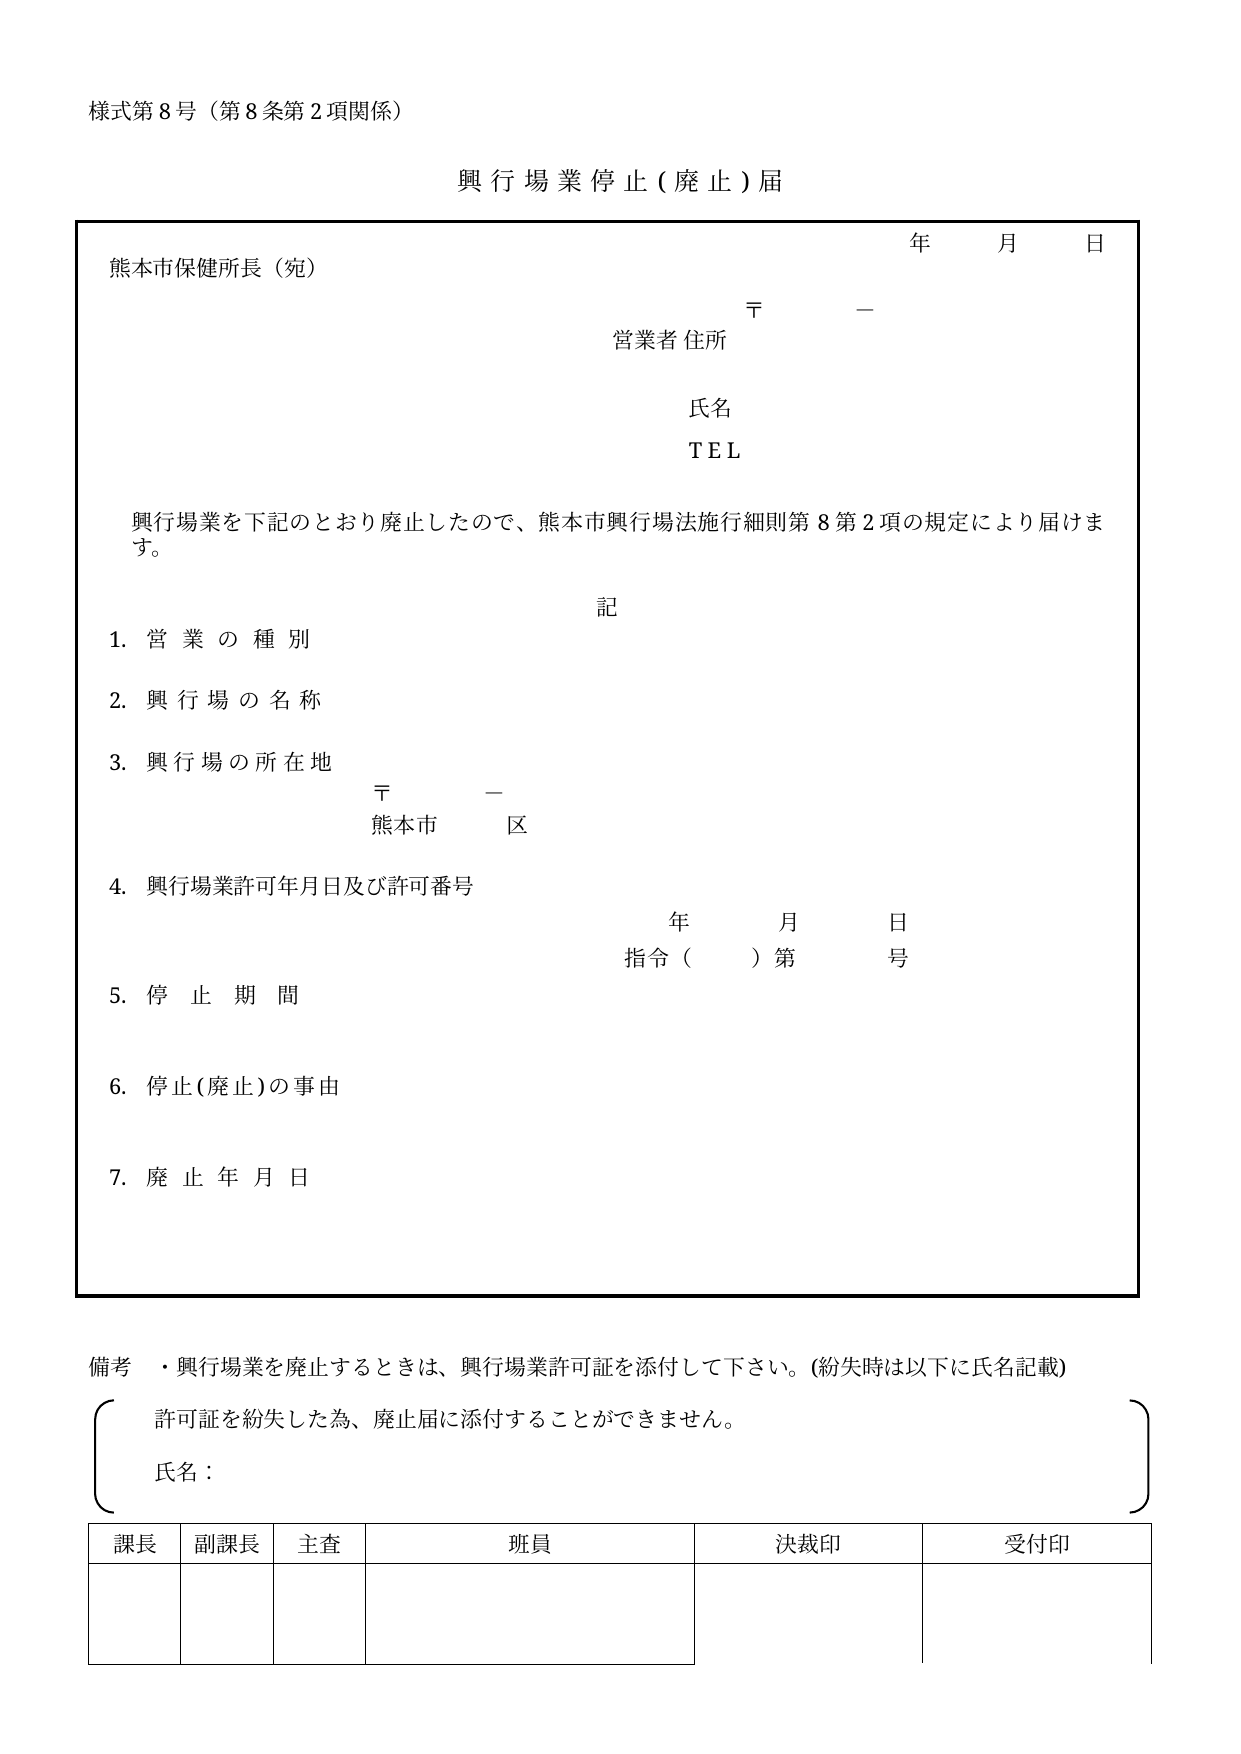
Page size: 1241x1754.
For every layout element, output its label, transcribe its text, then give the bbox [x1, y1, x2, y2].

table_cell [274, 1564, 365, 1664]
text 備考 ・興行場業を廃止するときは、興行場業許可証を添付して下さい。(紛失時は以下に氏名記載) [89, 232, 1152, 1384]
table_cell [366, 1564, 694, 1664]
table_header 課長 [89, 1524, 180, 1562]
table_cell [695, 1564, 923, 1664]
text 氏名： [97, 1453, 1147, 1488]
table_header 班員 [366, 1524, 694, 1562]
text 興行場業停止(廃止)届 [89, 145, 1152, 215]
table_header 受付印 [923, 1524, 1151, 1562]
table_header 副課長 [181, 1524, 273, 1562]
table_cell [89, 1564, 180, 1664]
table_cell [181, 1564, 273, 1664]
text 様式第8号（第8条第2項関係） [89, 93, 1152, 127]
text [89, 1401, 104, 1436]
table_header 年 月 日 熊本市保健所長（宛） 〒 － 営業者 住所 氏名 TEL 興行場業を下記のとおり廃止したので、熊本市興行場法施行細則第8第2項の規定により届けます。 記 営業の種別 興行場の名称 興行場の所在地 〒 － 熊本市 区 興行場業許可年月日及び許可番号 年 月 日 指令（ ）第 号 停止期間 停止(廃止)の事由 廃止年月日 [78, 223, 1137, 1294]
table_header 主査 [274, 1524, 365, 1562]
table_header 決裁印 [695, 1524, 922, 1562]
table_cell [923, 1564, 1151, 1664]
text 許可証を紛失した為、廃止届に添付することができません。 [97, 1401, 1147, 1436]
